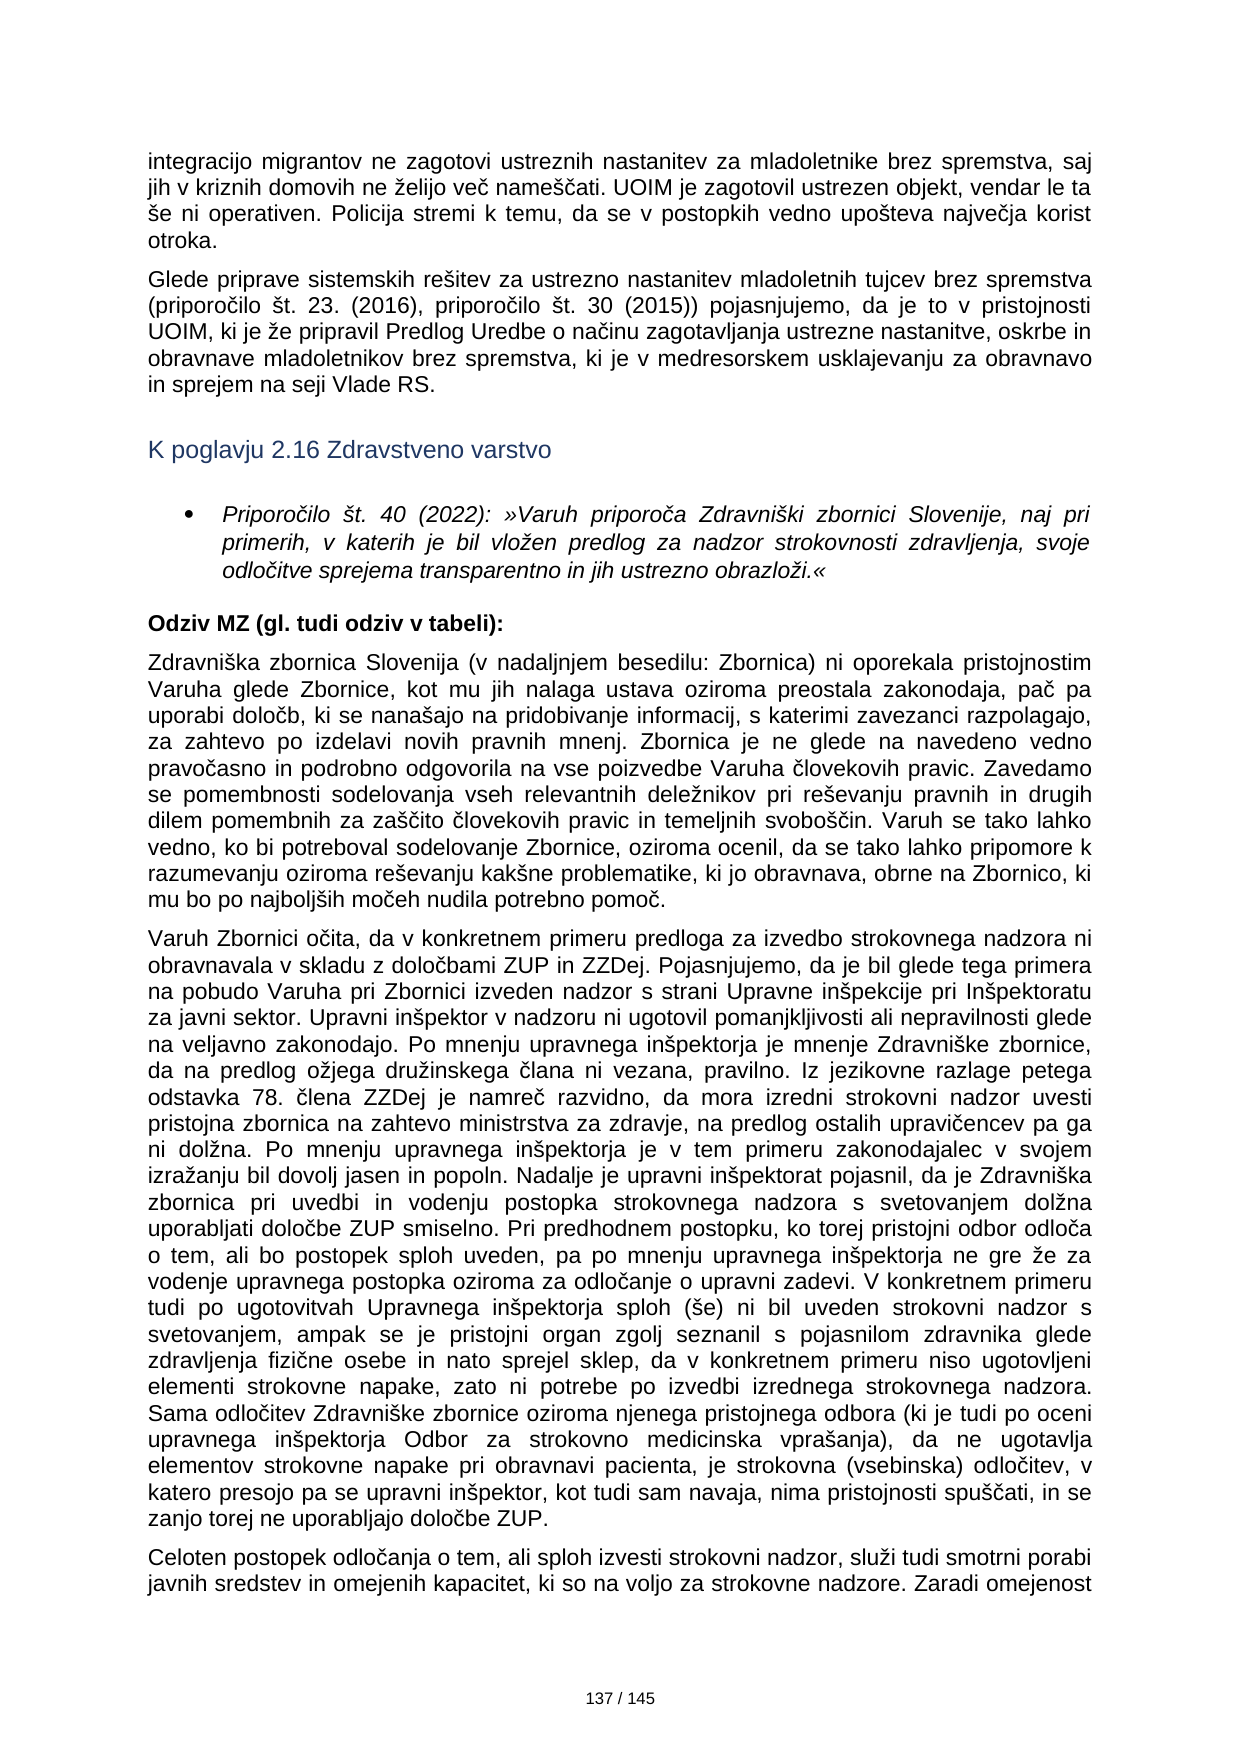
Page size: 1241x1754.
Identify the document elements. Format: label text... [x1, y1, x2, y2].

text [148, 1544, 1093, 1597]
text Zdravniška zbornica Slovenija (v nadaljnjem besedilu: Zbornica) ni oporekala pristojnostim Varuha glede Zbornice, kot mu jih nalaga ustava oziroma preostala zakonodaja, pač pa uporabi določb, ki se nanašajo na pridobivanje informacij, s katerimi zavezanci razpolagajo, za zahtevo po izdelavi novih pravnih mnenj. Zbornica je ne glede na navedeno vedno pravočasno in podrobno odgovorila na vse poizvedbe Varuha človekovih pravic. Zavedamo se pomembnosti sodelovanja vseh relevantnih deležnikov pri reševanju pravnih in drugih dilem pomembnih za zaščito človekovih pravic in temeljnih svoboščin. Varuh se tako lahko vedno, ko bi potreboval sodelovanje Zbornice, oziroma ocenil, da se tako lahko pripomore k razumevanju oziroma reševanju kakšne problematike, ki jo obravnava, obrne na Zbornico, ki mu bo po najboljših močeh nudila potrebno pomoč. [148, 649, 1093, 913]
text Priporočilo št. 40 (2022): »Varuh priporoča Zdravniški zbornici Slovenije, naj pri primerih, v katerih je bil vložen predlog za nadzor strokovnosti zdravljenja, svoje odločitve sprejema transparentno in jih ustrezno obrazloži.« [185, 501, 1093, 584]
text Varuh Zbornici očita, da v konkretnem primeru predloga za izvedbo strokovnega nadzora ni obravnavala v skladu z določbami ZUP in ZZDej. Pojasnjujemo, da je bil glede tega primera na pobudo Varuha pri Zbornici izveden nadzor s strani Upravne inšpekcije pri Inšpektoratu za javni sektor. Upravni inšpektor v nadzoru ni ugotovil pomanjkljivosti ali nepravilnosti glede na veljavno zakonodajo. Po mnenju upravnega inšpektorja je mnenje Zdravniške zbornice, da na predlog ožjega družinskega člana ni vezana, pravilno. Iz jezikovne razlage petega odstavka 78. člena ZZDej je namreč razvidno, da mora izredni strokovni nadzor uvesti pristojna zbornica na zahtevo ministrstva za zdravje, na predlog ostalih upravičencev pa ga ni dolžna. Po mnenju upravnega inšpektorja je v tem primeru zakonodajalec v svojem izražanju bil dovolj jasen in popoln. Nadalje je upravni inšpektorat pojasnil, da je Zdravniška zbornica pri uvedbi in vodenju postopka strokovnega nadzora s svetovanjem dolžna uporabljati določbe ZUP smiselno. Pri predhodnem postopku, ko torej pristojni odbor odloča o tem, ali bo postopek sploh uveden, pa po mnenju upravnega inšpektorja ne gre že za vodenje upravnega postopka oziroma za odločanje o upravni zadevi. V konkretnem primeru tudi po ugotovitvah Upravnega inšpektorja sploh (še) ni bil uveden strokovni nadzor s svetovanjem, ampak se je pristojni organ zgolj seznanil s pojasnilom zdravnika glede zdravljenja fizične osebe in nato sprejel sklep, da v konkretnem primeru niso ugotovljeni elementi strokovne napake, zato ni potrebe po izvedbi izrednega strokovnega nadzora. Sama odločitev Zdravniške zbornice oziroma njenega pristojnega odbora (ki je tudi po oceni upravnega inšpektorja Odbor za strokovno medicinska vprašanja), da ne ugotavlja elementov strokovne napake pri obravnavi pacienta, je strokovna (vsebinska) odločitev, v katero presojo pa se upravni inšpektor, kot tudi sam navaja, nima pristojnosti spuščati, in se zanjo torej ne uporabljajo določbe ZUP. [148, 925, 1093, 1531]
text Glede priprave sistemskih rešitev za ustrezno nastanitev mladoletnih tujcev brez spremstva (priporočilo št. 23. (2016), priporočilo št. 30 (2015)) pojasnjujemo, da je to v pristojnosti UOIM, ki je že pripravil Predlog Uredbe o načinu zagotavljanja ustrezne nastanitve, oskrbe in obravnave mladoletnikov brez spremstva, ki je v medresorskem usklajevanju za obravnavo in sprejem na seji Vlade RS. [148, 266, 1093, 397]
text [148, 148, 1093, 253]
text Odziv MZ (gl. tudi odziv v tabeli): [148, 610, 1093, 637]
subtitle K poglavju 2.16 Zdravstveno varstvo [148, 435, 1093, 463]
